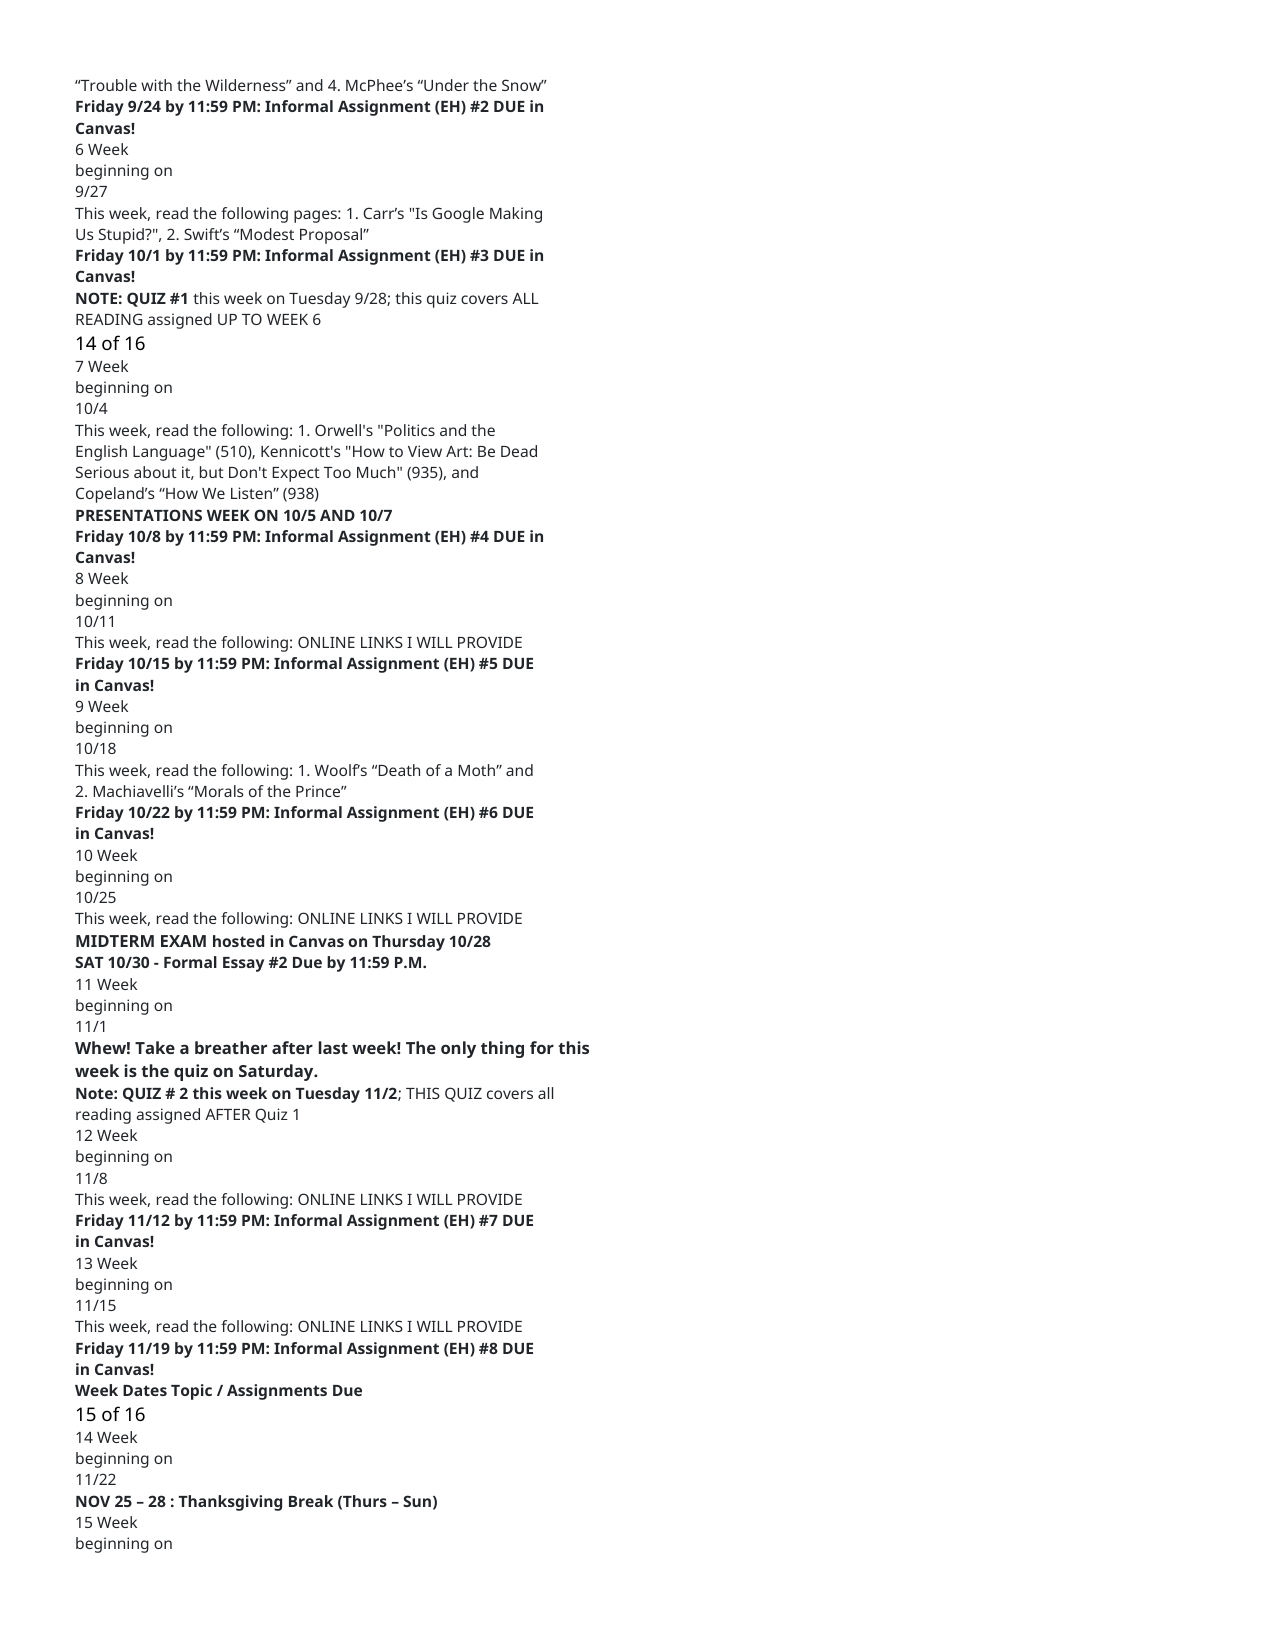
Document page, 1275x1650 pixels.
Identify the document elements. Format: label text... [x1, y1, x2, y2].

text Friday 10/1 by 11:59 PM: Informal Assignment (EH) #3 DUE in [75, 245, 1200, 266]
text 10/25 [75, 887, 1200, 908]
text 9 Week [75, 696, 1200, 717]
text 7 Week [75, 356, 1200, 377]
text MIDTERM EXAM hosted in Canvas on Thursday 10/28 [75, 929, 1200, 952]
text 11/22 [75, 1469, 1200, 1490]
text Us Stupid?", 2. Swift’s “Modest Proposal” [75, 224, 1200, 245]
text beginning on [75, 1448, 1200, 1469]
text 13 Week [75, 1252, 1200, 1274]
text Friday 10/22 by 11:59 PM: Informal Assignment (EH) #6 DUE [75, 802, 1200, 823]
text week is the quiz on Saturday. [75, 1060, 1200, 1082]
text 14 Week [75, 1427, 1200, 1448]
text beginning on [75, 1146, 1200, 1167]
text This week, read the following: ONLINE LINKS I WILL PROVIDE [75, 632, 1200, 653]
text 8 Week [75, 568, 1200, 589]
text 10/11 [75, 611, 1200, 632]
text PRESENTATIONS WEEK ON 10/5 AND 10/7 [75, 504, 1200, 526]
text beginning on [75, 717, 1200, 738]
text Canvas! [75, 547, 1200, 568]
text beginning on [75, 377, 1200, 398]
text Week Dates Topic / Assignments Due [75, 1380, 1200, 1401]
text Canvas! [75, 266, 1200, 287]
text reading assigned AFTER Quiz 1 [75, 1104, 1200, 1125]
text Note: QUIZ # 2 this week on Tuesday 11/2; THIS QUIZ covers all [75, 1082, 1200, 1104]
text This week, read the following: ONLINE LINKS I WILL PROVIDE [75, 908, 1200, 929]
text This week, read the following: ONLINE LINKS I WILL PROVIDE [75, 1189, 1200, 1210]
text 6 Week [75, 139, 1200, 160]
text 14 of 16 [75, 330, 1200, 356]
text 10/4 [75, 398, 1200, 419]
text beginning on [75, 994, 1200, 1016]
text “Trouble with the Wilderness” and 4. McPhee’s “Under the Snow” [75, 75, 1200, 96]
text Copeland’s “How We Listen” (938) [75, 483, 1200, 504]
text beginning on [75, 866, 1200, 887]
text 10/18 [75, 738, 1200, 759]
text 11/1 [75, 1016, 1200, 1037]
text beginning on [75, 160, 1200, 181]
text Friday 9/24 by 11:59 PM: Informal Assignment (EH) #2 DUE in [75, 96, 1200, 117]
text in Canvas! [75, 823, 1200, 844]
text 10 Week [75, 844, 1200, 866]
text in Canvas! [75, 1231, 1200, 1252]
text 9/27 [75, 181, 1200, 202]
text NOV 25 – 28 : Thanksgiving Break (Thurs – Sun) [75, 1490, 1200, 1512]
text beginning on [75, 1533, 1200, 1554]
text 12 Week [75, 1125, 1200, 1146]
text in Canvas! [75, 674, 1200, 696]
text 15 Week [75, 1512, 1200, 1533]
text 2. Machiavelli’s “Morals of the Prince” [75, 781, 1200, 802]
text READING assigned UP TO WEEK 6 [75, 309, 1200, 330]
text This week, read the following: ONLINE LINKS I WILL PROVIDE [75, 1316, 1200, 1337]
text Friday 10/8 by 11:59 PM: Informal Assignment (EH) #4 DUE in [75, 526, 1200, 547]
text Canvas! [75, 117, 1200, 139]
text NOTE: QUIZ #1 this week on Tuesday 9/28; this quiz covers ALL [75, 287, 1200, 309]
text beginning on [75, 1274, 1200, 1295]
text This week, read the following: 1. Orwell's "Politics and the [75, 419, 1200, 441]
text 11/15 [75, 1295, 1200, 1316]
text English Language" (510), Kennicott's "How to View Art: Be Dead [75, 441, 1200, 462]
text SAT 10/30 - Formal Essay #2 Due by 11:59 P.M. [75, 952, 1200, 973]
text Serious about it, but Don't Expect Too Much" (935), and [75, 462, 1200, 483]
text Friday 10/15 by 11:59 PM: Informal Assignment (EH) #5 DUE [75, 653, 1200, 674]
text This week, read the following: 1. Woolf’s “Death of a Moth” and [75, 759, 1200, 781]
text Whew! Take a breather after last week! The only thing for this [75, 1037, 1200, 1060]
text 11 Week [75, 973, 1200, 994]
text 11/8 [75, 1167, 1200, 1189]
text Friday 11/19 by 11:59 PM: Informal Assignment (EH) #8 DUE [75, 1337, 1200, 1359]
text beginning on [75, 589, 1200, 611]
text in Canvas! [75, 1359, 1200, 1380]
text Friday 11/12 by 11:59 PM: Informal Assignment (EH) #7 DUE [75, 1210, 1200, 1231]
text This week, read the following pages: 1. Carr’s "Is Google Making [75, 202, 1200, 224]
text 15 of 16 [75, 1401, 1200, 1427]
